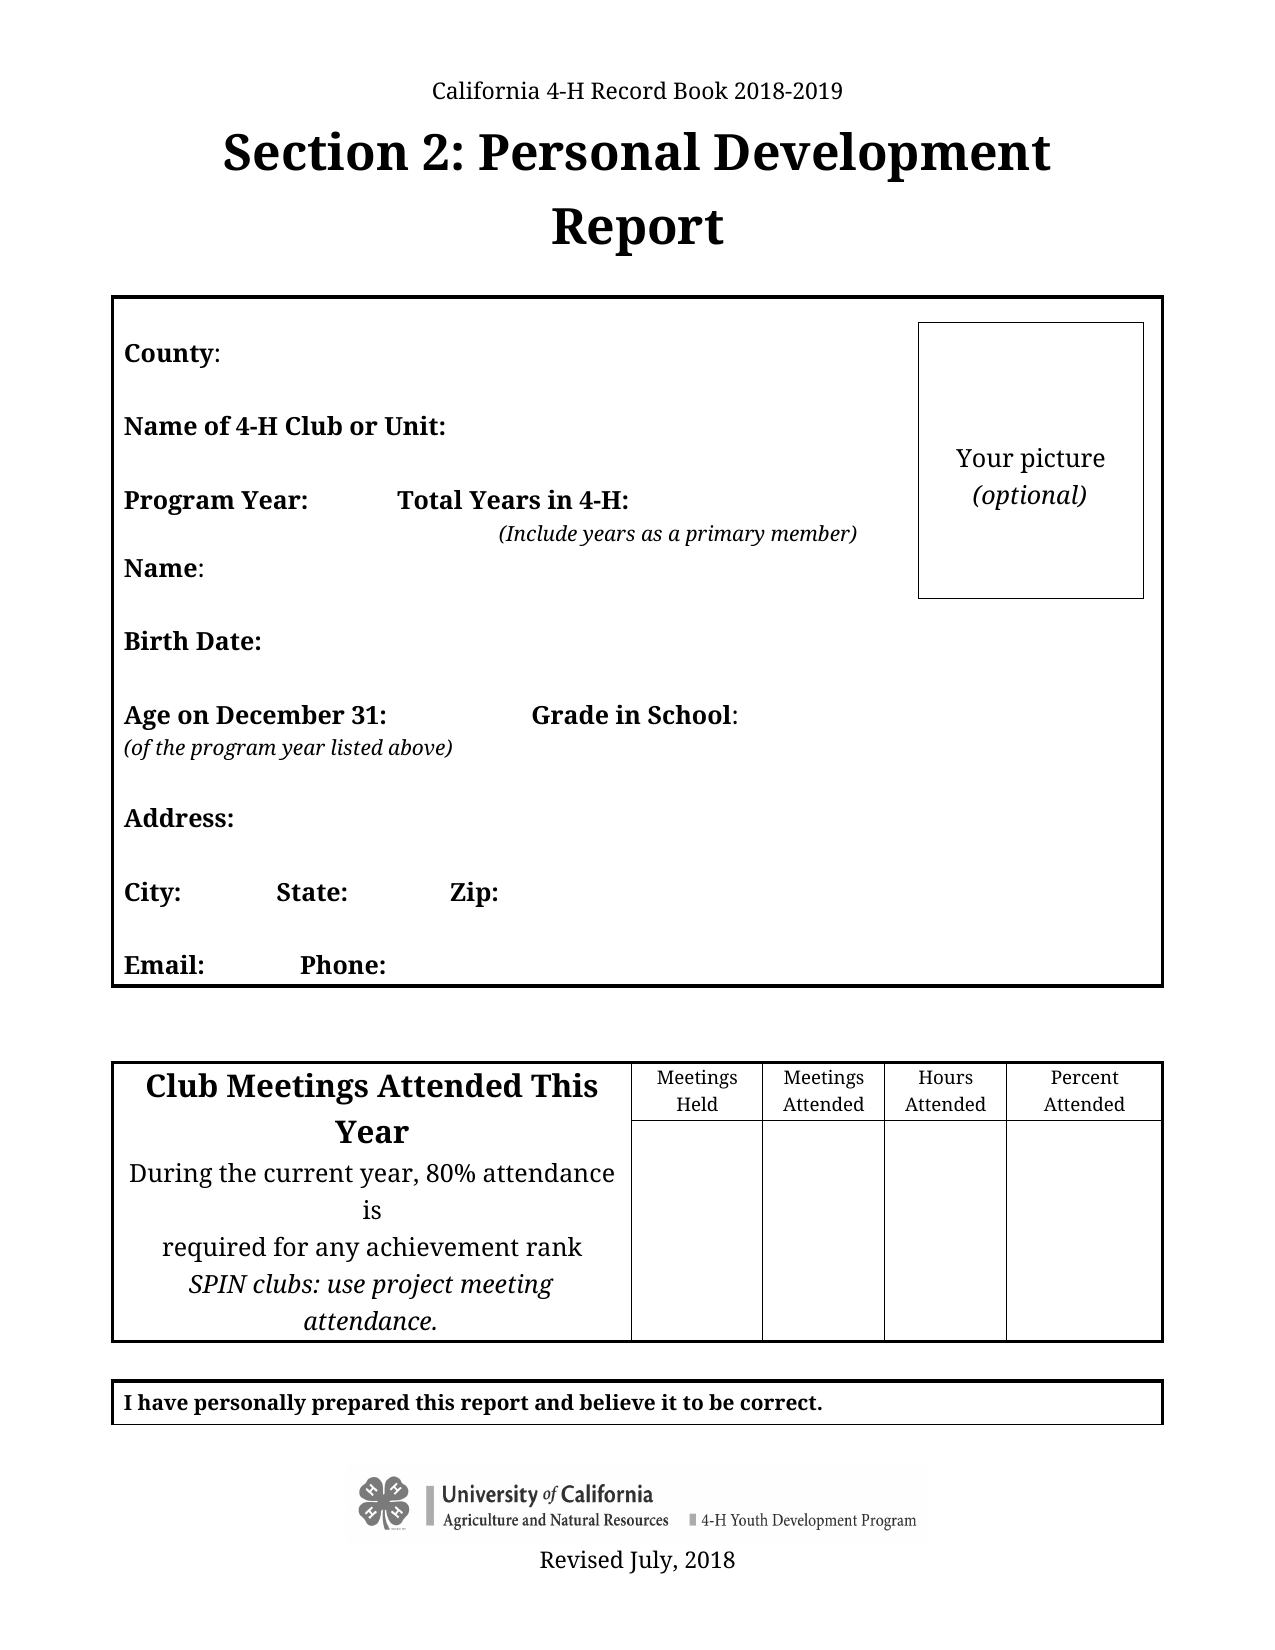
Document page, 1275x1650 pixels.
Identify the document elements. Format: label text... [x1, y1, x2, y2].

picture [346, 1463, 929, 1544]
table_cell [632, 1121, 762, 1339]
table_cell [1007, 1121, 1161, 1339]
table_cell [885, 1121, 1006, 1339]
text Section 2: Personal Development Report [150, 117, 1125, 259]
table_header Meetings Attended [763, 1064, 884, 1119]
table_cell [763, 1121, 884, 1339]
table_header Percent Attended [1007, 1064, 1161, 1119]
table_header Club Meetings Attended This Year During the current year, 80% attendance is required for any achievement rank SPIN clubs: use project meeting attendance. [114, 1064, 631, 1339]
table_header Hours Attended [885, 1064, 1006, 1119]
table_header County: Name of 4-H Club or Unit: Program Year: Total Years in 4-H: (Include years as a primary member) Name: Birth Date: Age on December 31: Grade in School: (of the program year listed above) Address: City: State: Zip: Email: Phone: [114, 299, 1161, 984]
table_header I have personally prepared this report and believe it to be correct. [114, 1383, 1161, 1424]
table_header Meetings Held [632, 1064, 762, 1119]
